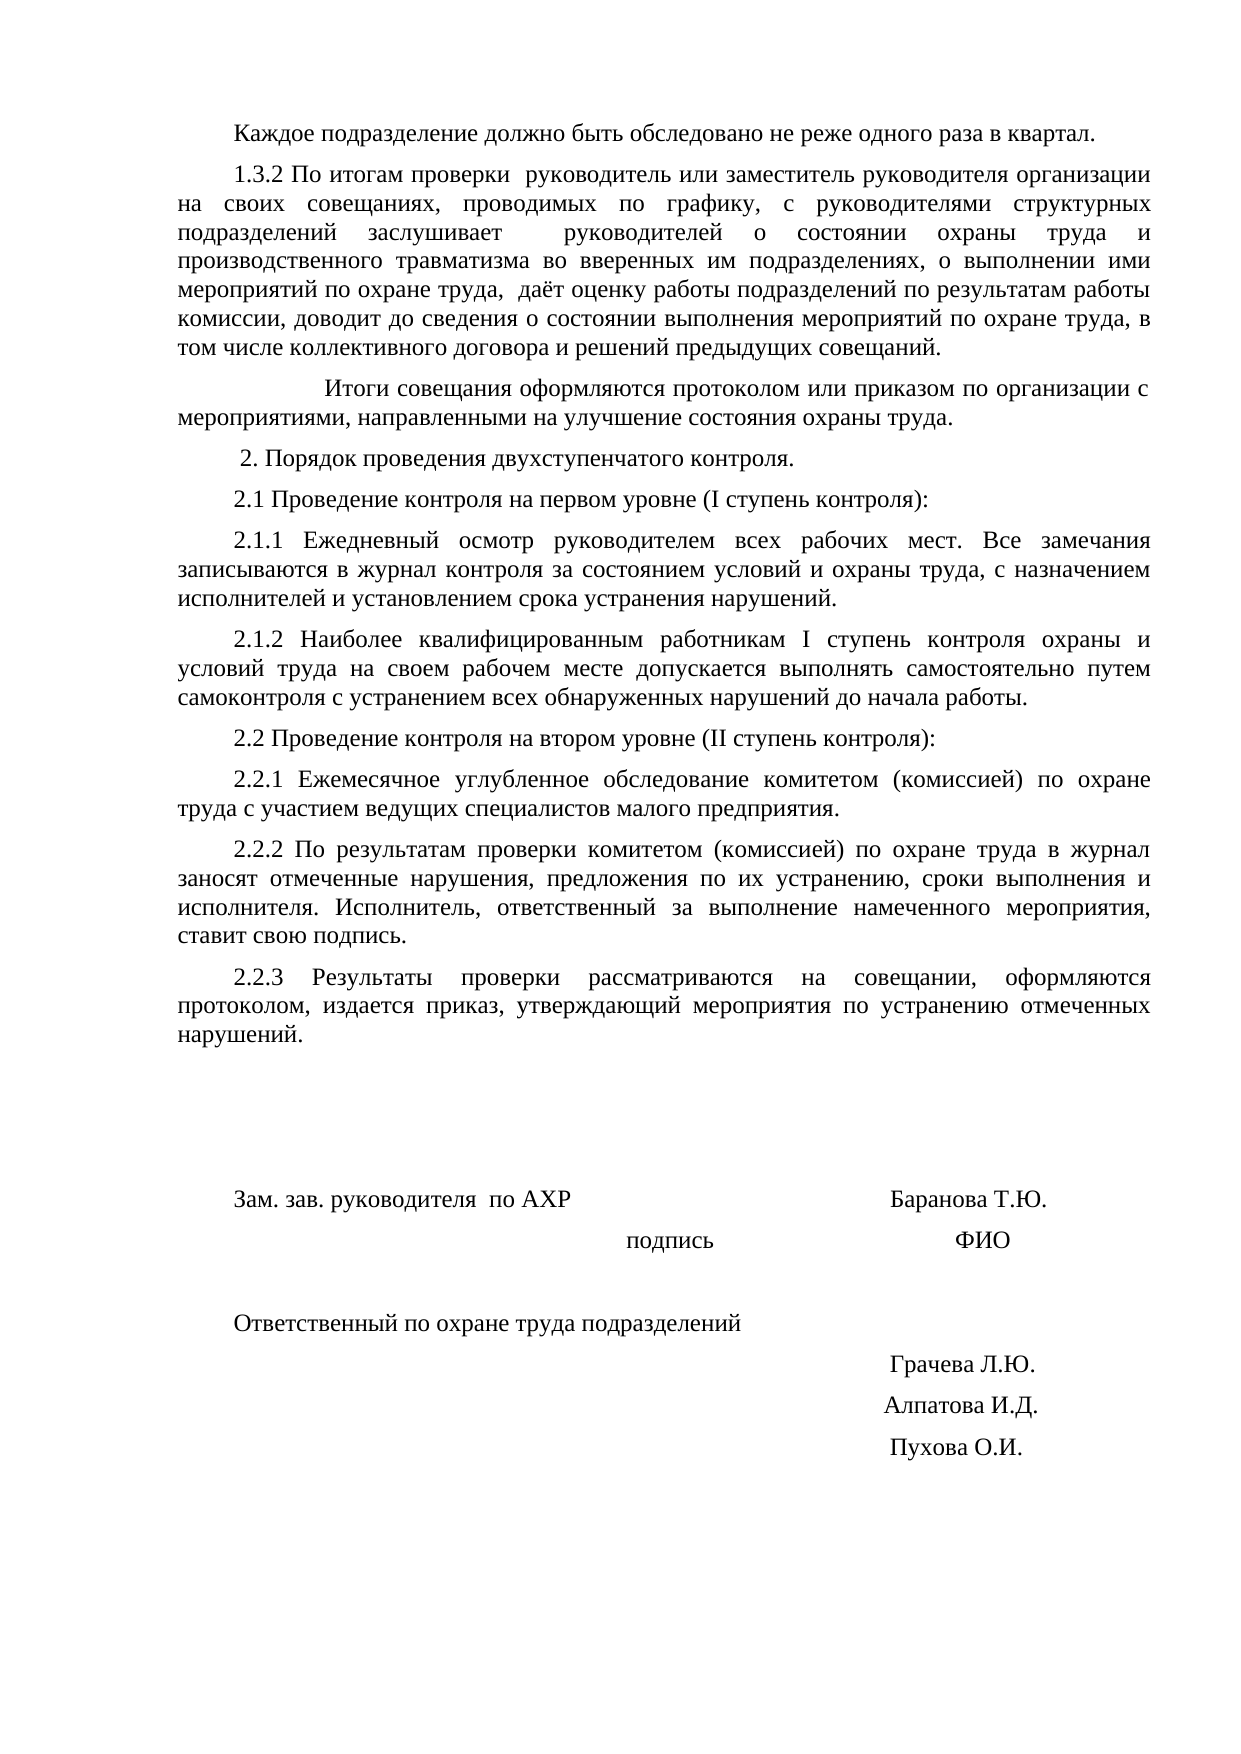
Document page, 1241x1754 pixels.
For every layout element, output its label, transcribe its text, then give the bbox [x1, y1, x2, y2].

text Зам. зав. руководителя по АХР Баранова Т.Ю. [177, 1184, 1152, 1213]
text Алпатова И.Д. [177, 1391, 1152, 1419]
text 2.1.2 Наиболее квалифицированным работникам I ступень контроля охраны и условий труда на своем рабочем месте допускается выполнять самостоятельно путем самоконтроля с устранением всех обнаруженных нарушений до начала работы. [177, 624, 1152, 711]
text 2. Порядок проведения двухступенчатого контроля. [177, 443, 1152, 472]
text 2.2.2 По результатам проверки комитетом (комиссией) по охране труда в журнал заносят отмеченные нарушения, предложения по их устранению, сроки выполнения и исполнителя. Исполнитель, ответственный за выполнение намеченного мероприятия, ставит свою подпись. [177, 834, 1152, 949]
text Грачева Л.Ю. [177, 1349, 1152, 1378]
text Ответственный по охране труда подразделений [177, 1308, 1152, 1337]
text 2.2.1 Ежемесячное углубленное обследование комитетом (комиссией) по охране труда с участием ведущих специалистов малого предприятия. [177, 764, 1152, 822]
text Итоги совещания оформляются протоколом или приказом по организации с мероприятиями, направленными на улучшение состояния охраны труда. [177, 373, 1152, 431]
text 2.1 Проведение контроля на первом уровне (I ступень контроля): [177, 484, 1152, 513]
text 2.1.1 Ежедневный осмотр руководителем всех рабочих мест. Все замечания записываются в журнал контроля за состоянием условий и охраны труда, с назначением исполнителей и установлением срока устранения нарушений. [177, 526, 1152, 612]
text 2.2 Проведение контроля на втором уровне (II ступень контроля): [177, 723, 1152, 752]
text Пухова О.И. [177, 1432, 1152, 1461]
text подпись ФИО [177, 1226, 1152, 1254]
text 2.2.3 Результаты проверки рассматриваются на совещании, оформляются протоколом, издается приказ, утверждающий мероприятия по устранению отмеченных нарушений. [177, 962, 1152, 1048]
text Каждое подразделение должно быть обследовано не реже одного раза в квартал. [177, 118, 1152, 147]
text 1.3.2 По итогам проверки руководитель или заместитель руководителя организации на своих совещаниях, проводимых по графику, с руководителями структурных подразделений заслушивает руководителей о состоянии охраны труда и производственного травматизма во вверенных им подразделениях, о выполнении ими мероприятий по охране труда, даёт оценку работы подразделений по результатам работы комиссии, доводит до сведения о состоянии выполнения мероприятий по охране труда, в том числе коллективного договора и решений предыдущих совещаний. [177, 159, 1152, 361]
